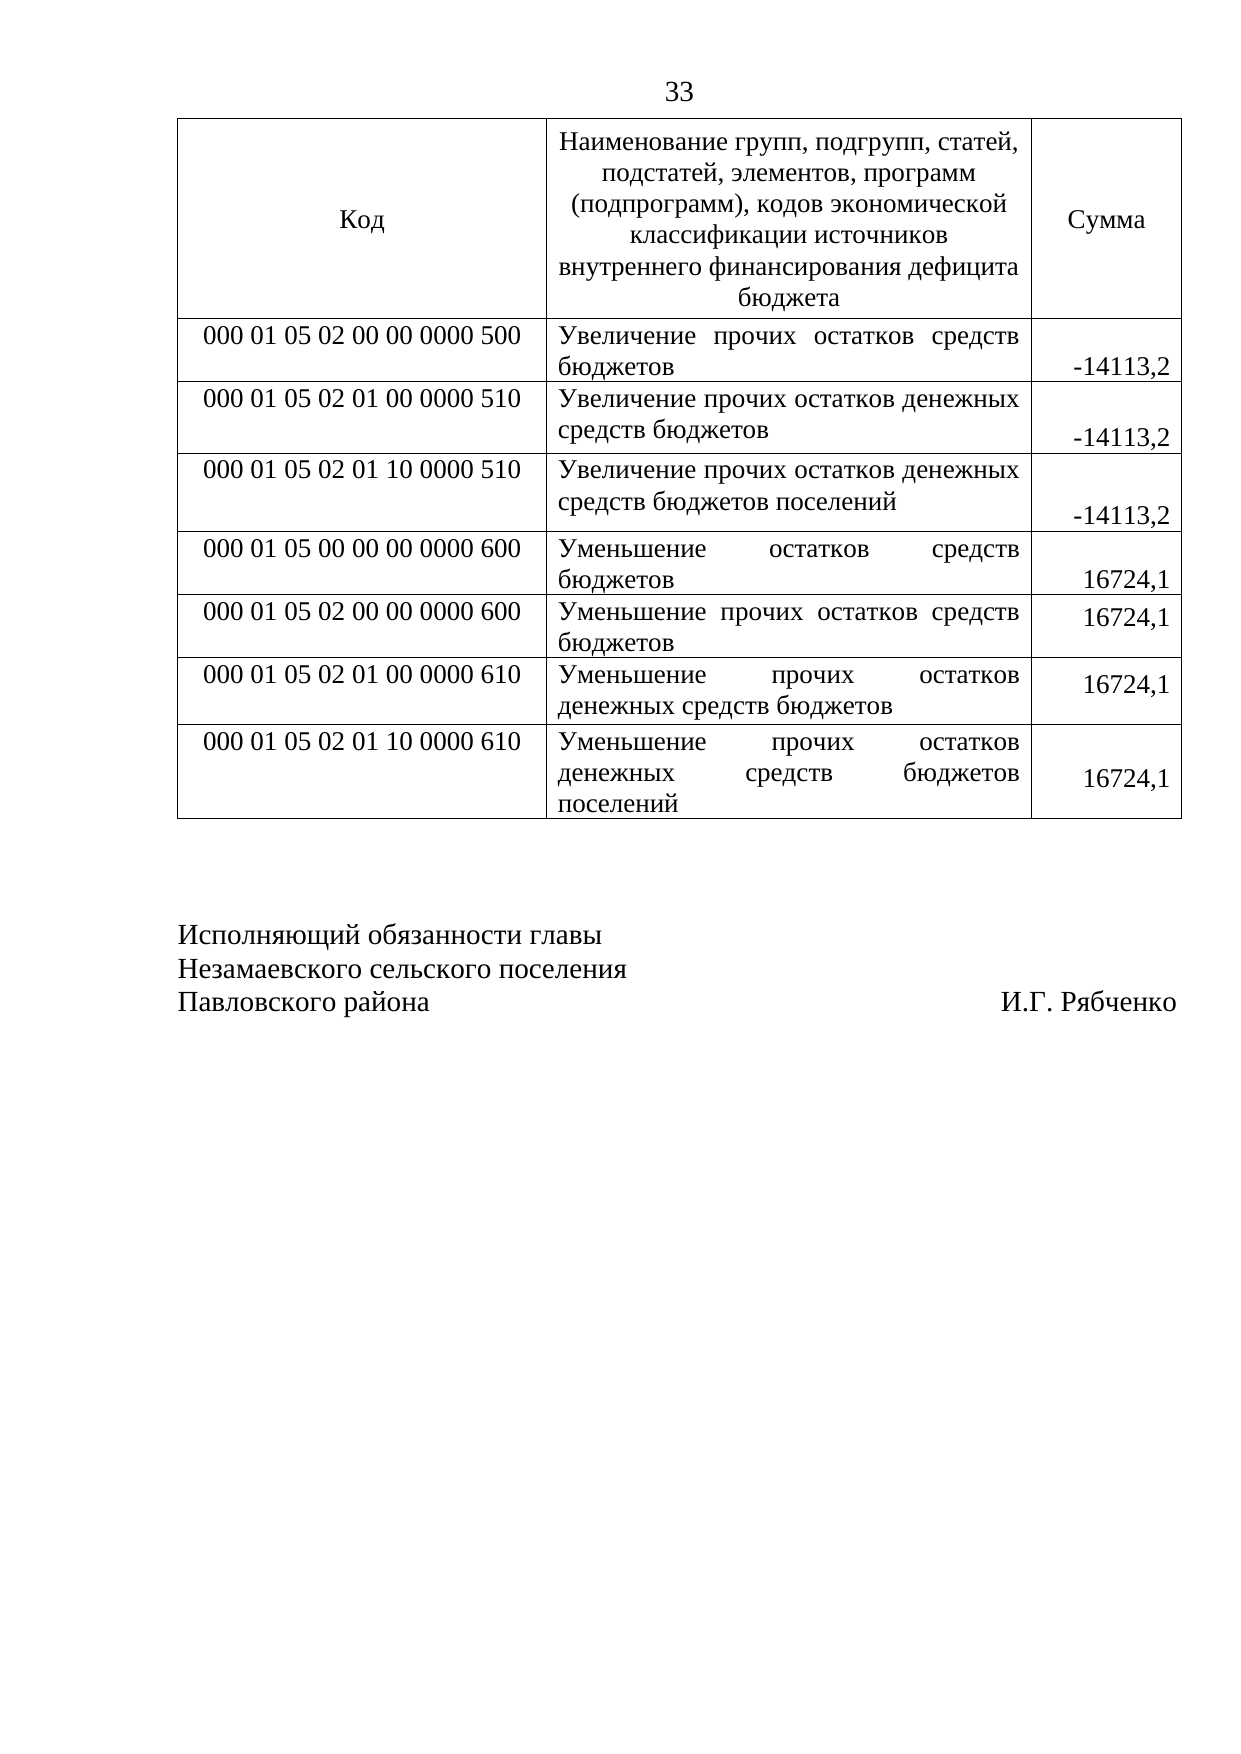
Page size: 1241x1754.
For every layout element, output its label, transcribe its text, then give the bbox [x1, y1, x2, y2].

table_cell 000 01 05 02 01 00 0000 610 [178, 658, 546, 723]
table_cell Увеличение прочих остатков денежных средств бюджетов поселений [547, 454, 1031, 531]
text Незамаевского сельского поселения [177, 951, 1181, 984]
table_cell 000 01 05 02 01 10 0000 510 [178, 454, 546, 531]
table_cell -14113,2 [1032, 454, 1181, 531]
table_cell 000 01 05 02 01 10 0000 610 [178, 725, 546, 818]
table_cell 16724,1 [1032, 532, 1181, 594]
table_cell Увеличение прочих остатков средств бюджетов [547, 319, 1031, 381]
table_header Наименование групп, подгрупп, статей, подстатей, элементов, программ (подпрограмм), кодов экономической классификации источников внутреннего финансирования дефицита бюджета [547, 119, 1031, 318]
table_header Сумма [1032, 119, 1181, 318]
table_cell 16724,1 [1032, 658, 1181, 723]
table_header Код [178, 119, 546, 318]
table_cell -14113,2 [1032, 319, 1181, 381]
table_cell 000 01 05 02 01 00 0000 510 [178, 382, 546, 452]
table_cell 000 01 05 02 00 00 0000 600 [178, 595, 546, 657]
table_cell Увеличение прочих остатков денежных средств бюджетов [547, 382, 1031, 452]
table_cell 16724,1 [1032, 725, 1181, 818]
text Павловского района И.Г. Рябченко [177, 984, 1181, 1018]
table_cell -14113,2 [1032, 382, 1181, 452]
text Исполняющий обязанности главы [177, 917, 1181, 951]
table_cell Уменьшение прочих остатков средств бюджетов [547, 595, 1031, 657]
table_cell 000 01 05 02 00 00 0000 500 [178, 319, 546, 381]
table_cell Уменьшение прочих остатков денежных средств бюджетов поселений [547, 725, 1031, 818]
table_cell 16724,1 [1032, 595, 1181, 657]
table_cell Уменьшение остатков средств бюджетов [547, 532, 1031, 594]
table_cell Уменьшение прочих остатков денежных средств бюджетов [547, 658, 1031, 723]
table_cell 000 01 05 00 00 00 0000 600 [178, 532, 546, 594]
